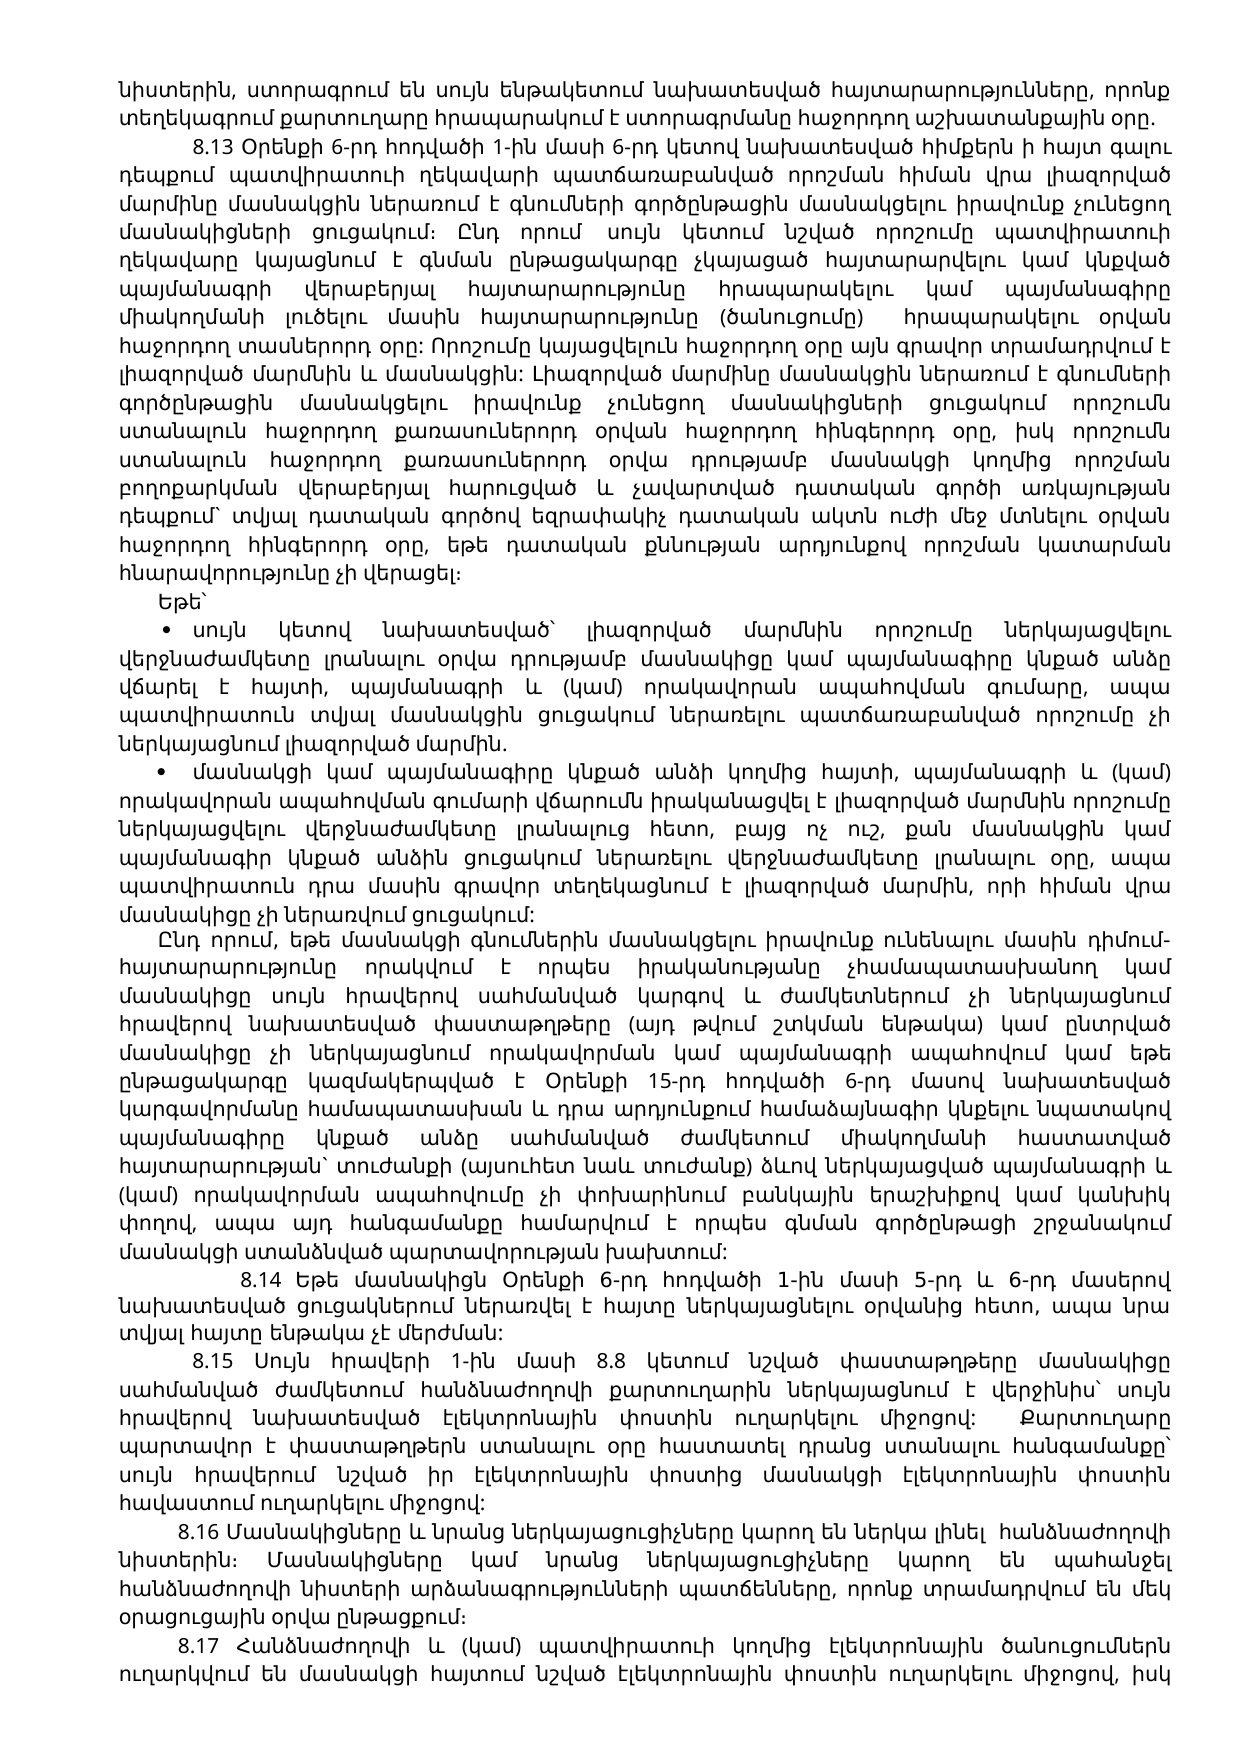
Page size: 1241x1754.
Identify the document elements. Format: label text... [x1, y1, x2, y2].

list սույն կետով նախատեսված՝ լիազորված մարմնին որոշումը ներկայացվելու վերջնաժամկետը լրանալու օրվա դրությամբ մասնակիցը կամ պայմանագիրը կնքած անձը վճարել է հայտի, պայմանագրի և (կամ) որակավորան ապահովման գումարը, ապա պատվիրատուն տվյալ մասնակցին ցուցակում ներառելու պատճառաբանված որոշումը չի ներկայացնում լիազորված մարմին. [118, 615, 1171, 757]
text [118, 75, 1171, 132]
text 8.14 Եթե մասնակիցն Օրենքի 6-րդ հոդվածի 1-ին մասի 5-րդ և 6-րդ մասերով նախատեսված ցուցակներում ներառվել է հայտը ներկայացնելու օրվանից հետո, ապա նրա տվյալ հայտը ենթակա չէ մերժման: [118, 1265, 1171, 1346]
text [118, 1631, 1171, 1688]
list մասնակցի կամ պայմանագիրը կնքած անձի կողմից հայտի, պայմանագրի և (կամ) որակավորան ապահովման գումարի վճարումն իրականացվել է լիազորված մարմնին որոշումը ներկայացվելու վերջնաժամկետը լրանալուց հետո, բայց ոչ ուշ, քան մասնակցին կամ պայմանագիր կնքած անձին ցուցակում ներառելու վերջնաժամկետը լրանալու օրը, ապա պատվիրատուն դրա մասին գրավոր տեղեկացնում է լիազորված մարմին, որի հիման վրա մասնակիցը չի ներառվում ցուցակում: [118, 757, 1171, 928]
text 8.16 Մասնակիցները և նրանց ներկայացուցիչները կարող են ներկա լինել հանձնաժողովի նիստերին։ Մասնակիցները կամ նրանց ներկայացուցիչները կարող են պահանջել հանձնաժողովի նիստերի արձանագրությունների պատճենները, որոնք տրամադրվում են մեկ օրացուցային օրվա ընթացքում։ [118, 1517, 1171, 1631]
text 8.15 Սույն հրավերի 1-ին մասի 8.8 կետում նշված փաստաթղթերը մասնակիցը սահմանված ժամկետում հանձնաժողովի քարտուղարին ներկայացնում է վերջինիս՝ սույն հրավերով նախատեսված էլեկտրոնային փոստին ուղարկելու միջոցով: Քարտուղարը պարտավոր է փաստաթղթերն ստանալու օրը հաստատել դրանց ստանալու հանգամանքը՝ սույն հրավերում նշված իր էլեկտրոնային փոստից մասնակցի էլեկտրոնային փոստին հավաստում ուղարկելու միջոցով: [118, 1346, 1171, 1517]
text Եթե՝ [118, 587, 1171, 615]
text Ընդ որում, եթե մասնակցի գնումներին մասնակցելու իրավունք ունենալու մասին դիմում-հայտարարությունը որակվում է որպես իրականությանը չհամապատասխանող կամ մասնակիցը սույն հրավերով սահմանված կարգով և ժամկետներում չի ներկայացնում հրավերով նախատեսված փաստաթղթերը (այդ թվում շտկման ենթակա) կամ ընտրված մասնակիցը չի ներկայացնում որակավորման կամ պայմանագրի ապահովում կամ եթե ընթացակարգը կազմակերպված է Օրենքի 15-րդ հոդվածի 6-րդ մասով նախատեսված կարգավորմանը համապատասխան և դրա արդյունքում համաձայնագիր կնքելու նպատակով պայմանագիրը կնքած անձը սահմանված ժամկետում միակողմանի հաստատված հայտարարության` տուժանքի (այսուհետ նաև տուժանք) ձևով ներկայացված պայմանագրի և (կամ) որակավորման ապահովումը չի փոխարինում բանկային երաշխիքով կամ կանխիկ փողով, ապա այդ հանգամանքը համարվում է որպես գնման գործընթացի շրջանակում մասնակցի ստանձնված պարտավորության խախտում: [118, 928, 1171, 1265]
text 8.13 Օրենքի 6-րդ հոդվածի 1-ին մասի 6-րդ կետով նախատեսված հիմքերն ի հայտ գալու դեպքում պատվիրատուի ղեկավարի պատճառաբանված որոշման հիման վրա լիազորված մարմինը մասնակցին ներառում է գնումների գործընթացին մասնակցելու իրավունք չունեցող մասնակիցների ցուցակում։ Ընդ որում սույն կետում նշված որոշումը պատվիրատուի ղեկավարը կայացնում է գնման ընթացակարգը չկայացած հայտարարվելու կամ կնքված պայմանագրի վերաբերյալ հայտարարությունը հրապարակելու կամ պայմանագիրը միակողմանի լուծելու մասին հայտարարությունը (ծանուցումը) հրապարակելու օրվան հաջորդող տասներորդ օրը: Որոշումը կայացվելուն հաջորդող օրը այն գրավոր տրամադրվում է լիազորված մարմնին և մասնակցին: Լիազորված մարմինը մասնակցին ներառում է գնումների գործընթացին մասնակցելու իրավունք չունեցող մասնակիցների ցուցակում որոշումն ստանալուն հաջորդող քառասուներորդ օրվան հաջորդող հինգերորդ օրը, իսկ որոշումն ստանալուն հաջորդող քառասուներորդ օրվա դրությամբ մասնակցի կողմից որոշման բողոքարկման վերաբերյալ հարուցված և չավարտված դատական գործի առկայության դեպքում` տվյալ դատական գործով եզրափակիչ դատական ակտն ուժի մեջ մտնելու օրվան հաջորդող հինգերորդ օրը, եթե դատական քննության արդյունքով որոշման կատարման հնարավորությունը չի վերացել։ [118, 132, 1171, 587]
